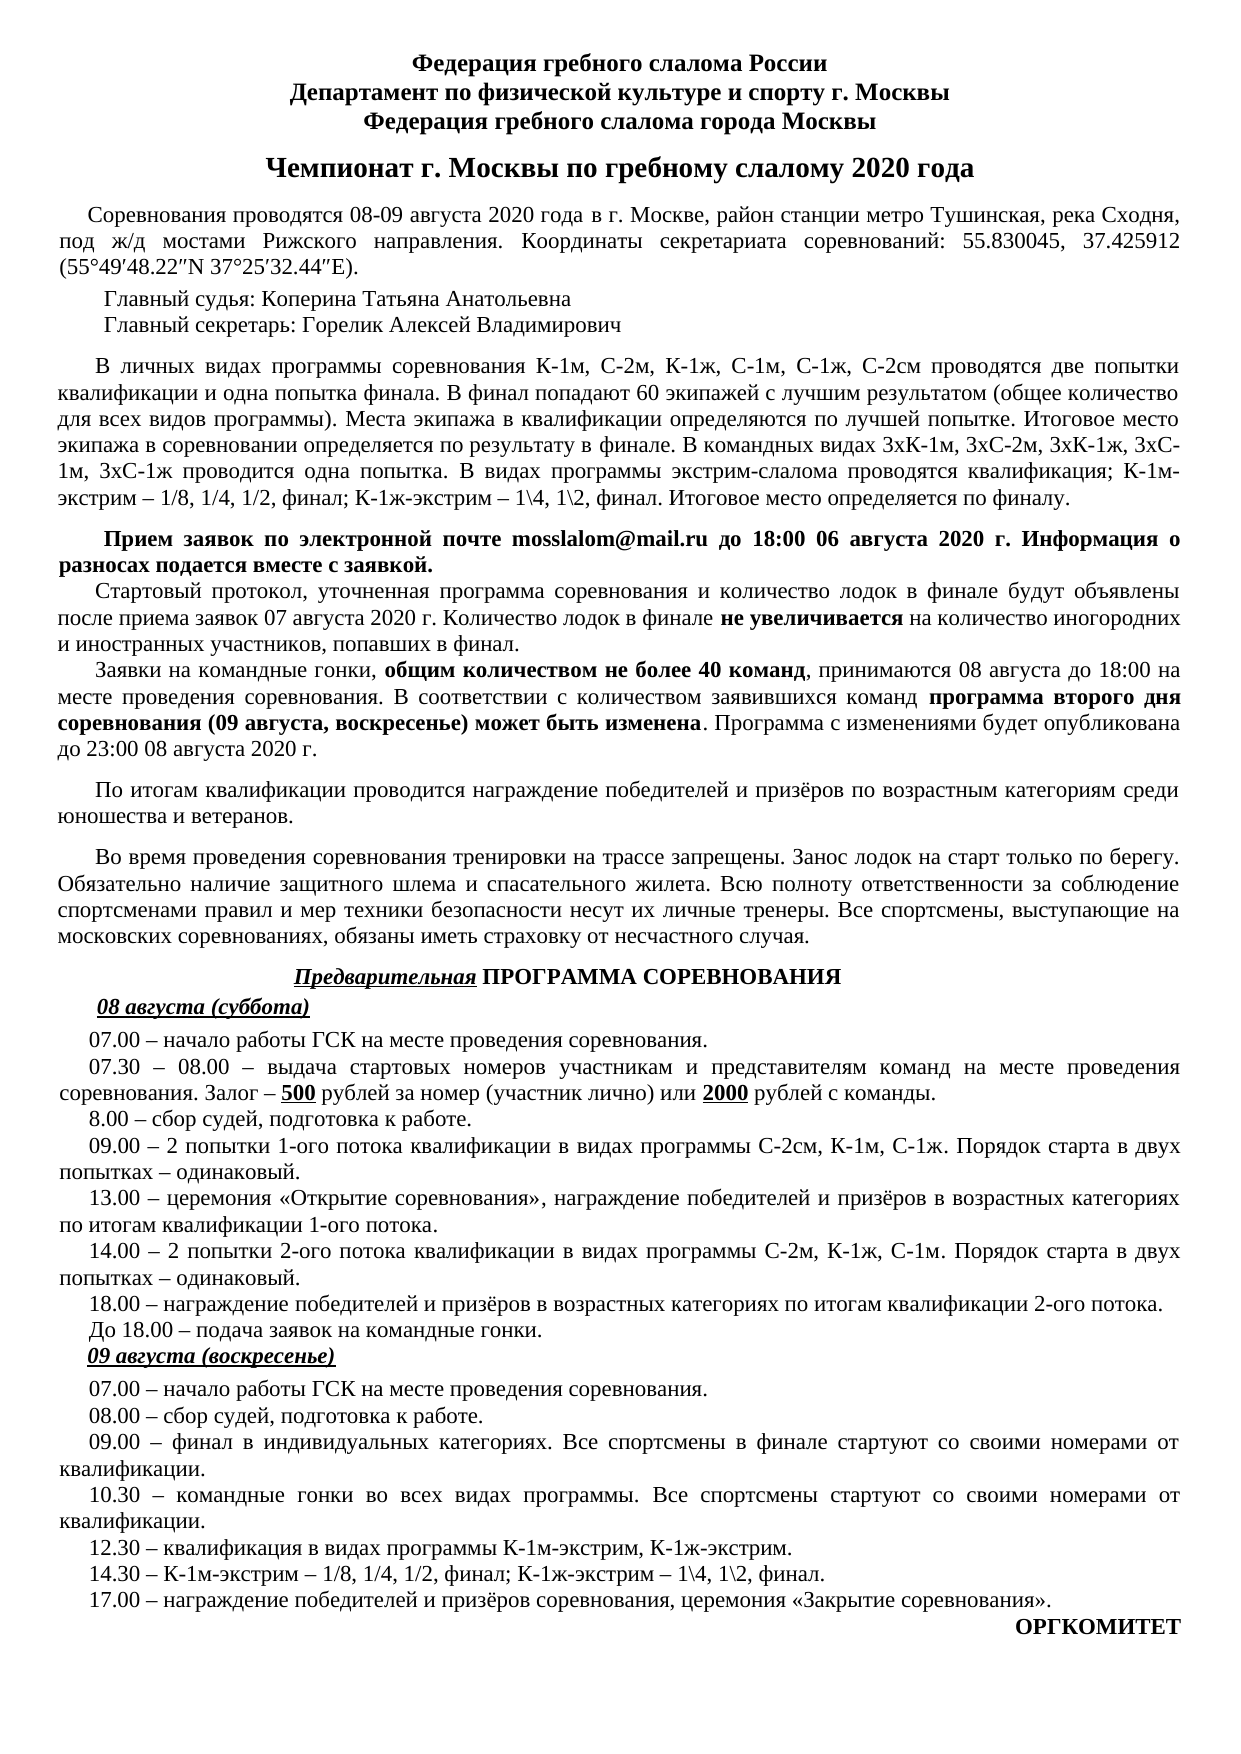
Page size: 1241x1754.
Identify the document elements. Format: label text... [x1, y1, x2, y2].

text 14.00 – 2 попытки 2-ого потока квалификации в видах программы С-2м, К-1ж, С-1м. Порядок старта в двух попытках – одинаковый. [59, 1237, 1181, 1290]
text Департамент по физической культуре и спорту г. Москвы [59, 77, 1180, 106]
text 07.30 – 08.00 – выдача стартовых номеров участникам и представителям команд на месте проведения соревнования. Залог – 500 рублей за номер (участник лично) или 2000 рублей с команды. [59, 1053, 1181, 1105]
text Заявки на командные гонки, общим количеством не более 40 команд, принимаются 08 августа до 18:00 на месте проведения соревнования. В соответствии с количеством заявившихся команд программа второго дня соревнования (09 августа, воскресенье) может быть изменена. Программа с изменениями будет опубликована до 23:00 08 августа 2020 г. [57, 656, 1181, 762]
text 07.00 – начало работы ГСК на месте проведения соревнования. [59, 1026, 1181, 1053]
text До 18.00 – подача заявок на командные гонки. [59, 1316, 1181, 1343]
text ОРГКОМИТЕТ [59, 1613, 1181, 1639]
text 08.00 – сбор судей, подготовка к работе. [59, 1402, 1181, 1428]
subtitle Чемпионат г. Москвы по гребному слалому 2020 года [59, 150, 1181, 184]
text 12.30 – квалификация в видах программы К-1м-экстрим, К-1ж-экстрим. [59, 1534, 1181, 1560]
text В личных видах программы соревнования К-1м, С-2м, К-1ж, С-1м, С-1ж, С-2см проводятся две попытки квалификации и одна попытка финала. В финал попадают 60 экипажей с лучшим результатом (общее количество для всех видов программы). Места экипажа в квалификации определяются по лучшей попытке. Итоговое место экипажа в соревновании определяется по результату в финале. В командных видах 3хК-1м, 3хС-2м, 3хК-1ж, 3хС-1м, 3хС-1ж проводится одна попытка. В видах программы экстрим-слалома проводятся квалификация; К-1м-экстрим – 1/8, 1/4, 1/2, финал; К-1ж-экстрим – 1\4, 1\2, финал. Итоговое место определяется по финалу. [57, 352, 1181, 510]
text 13.00 – церемония «Открытие соревнования», награждение победителей и призёров в возрастных категориях по итогам квалификации 1-ого потока. [59, 1184, 1181, 1237]
text Стартовый протокол, уточненная программа соревнования и количество лодок в финале будут объявлены после приема заявок 07 августа 2020 г. Количество лодок в финале не увеличивается на количество иногородних и иностранных участников, попавших в финал. [57, 577, 1181, 656]
text Федерация гребного слалома города Москвы [59, 106, 1180, 134]
subtitle 08 августа (суббота) [97, 993, 1181, 1020]
text 14.30 – К-1м-экстрим – 1/8, 1/4, 1/2, финал; К-1ж-экстрим – 1\4, 1\2, финал. [59, 1560, 1181, 1586]
text По итогам квалификации проводится награждение победителей и призёров по возрастным категориям среди юношества и ветеранов. [57, 776, 1181, 829]
text 09.00 – 2 попытки 1-ого потока квалификации в видах программы С-2см, К-1м, С-1ж. Порядок старта в двух попытках – одинаковый. [59, 1132, 1181, 1184]
text 18.00 – награждение победителей и призёров в возрастных категориях по итогам квалификации 2-ого потока. [59, 1290, 1181, 1316]
text Прием заявок по электронной почте mosslalom@mail.ru до 18:00 06 августа 2020 г. Информация о разносах подается вместе с заявкой. [58, 525, 1181, 577]
text 8.00 – сбор судей, подготовка к работе. [59, 1105, 1181, 1132]
text Соревнования проводятся 08-09 августа 2020 года в г. Москве, район станции метро Тушинская, река Сходня, под ж/д мостами Рижского направления. Координаты секретариата соревнований: 55.830045, 37.425912 (55°49′48.22″N 37°25′32.44″E). [59, 201, 1181, 280]
text 07.00 – начало работы ГСК на месте проведения соревнования. [59, 1376, 1181, 1402]
text Главный судья: Коперина Татьяна Анатольевна [104, 285, 1181, 311]
text Предварительная ПРОГРАММА СОРЕВНОВАНИЯ [294, 963, 1181, 989]
text Во время проведения соревнования тренировки на трассе запрещены. Занос лодок на старт только по берегу. Обязательно наличие защитного шлема и спасательного жилета. Всю полноту ответственности за соблюдение спортсменами правил и мер техники безопасности несут их личные тренеры. Все спортсмены, выступающие на московских соревнованиях, обязаны иметь страховку от несчастного случая. [57, 843, 1181, 949]
text 10.30 – командные гонки во всех видах программы. Все спортсмены стартуют со своими номерами от квалификации. [59, 1481, 1181, 1534]
text Федерация гребного слалома России [59, 48, 1180, 77]
text 09.00 – финал в индивидуальных категориях. Все спортсмены в финале стартуют со своими номерами от квалификации. [59, 1428, 1181, 1481]
text 17.00 – награждение победителей и призёров соревнования, церемония «Закрытие соревнования». [59, 1586, 1181, 1613]
text Главный секретарь: Горелик Алексей Владимирович [104, 311, 1181, 338]
subtitle 09 августа (воскресенье) [87, 1343, 1181, 1369]
